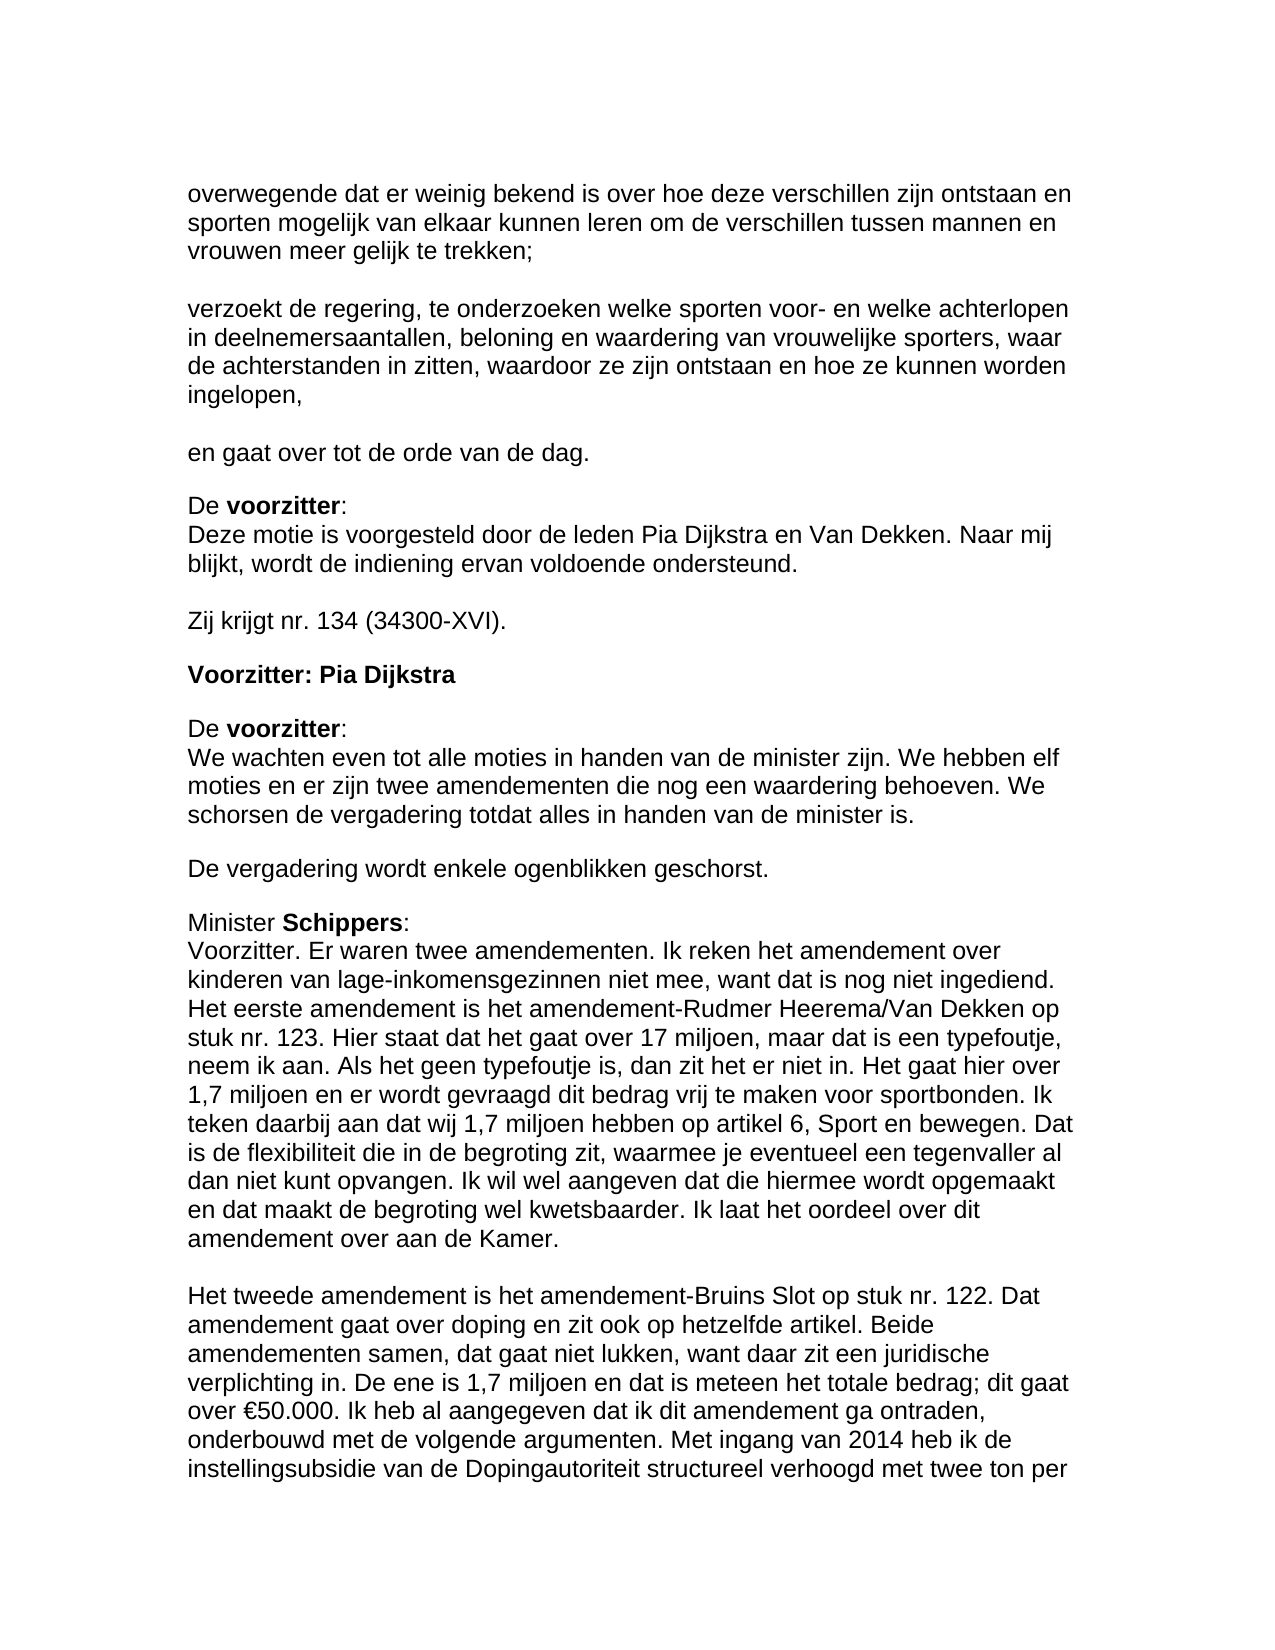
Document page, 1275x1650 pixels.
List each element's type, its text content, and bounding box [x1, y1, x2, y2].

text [187, 907, 1087, 1482]
text De voorzitter: We wachten even tot alle moties in handen van de minister zijn. We hebben elf moties en er zijn twee amendementen die nog een waardering behoeven. We schorsen de vergadering totdat alles in handen van de minister is. [187, 714, 1087, 829]
text De voorzitter: Deze motie is voorgesteld door de leden Pia Dijkstra en Van Dekken. Naar mij blijkt, wordt de indiening ervan voldoende ondersteund. Zij krijgt nr. 134 (34300-XVI). [187, 491, 1087, 635]
text De vergadering wordt enkele ogenblikken geschorst. [187, 854, 1087, 882]
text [187, 150, 1087, 466]
text Voorzitter: Pia Dijkstra [187, 660, 1087, 689]
